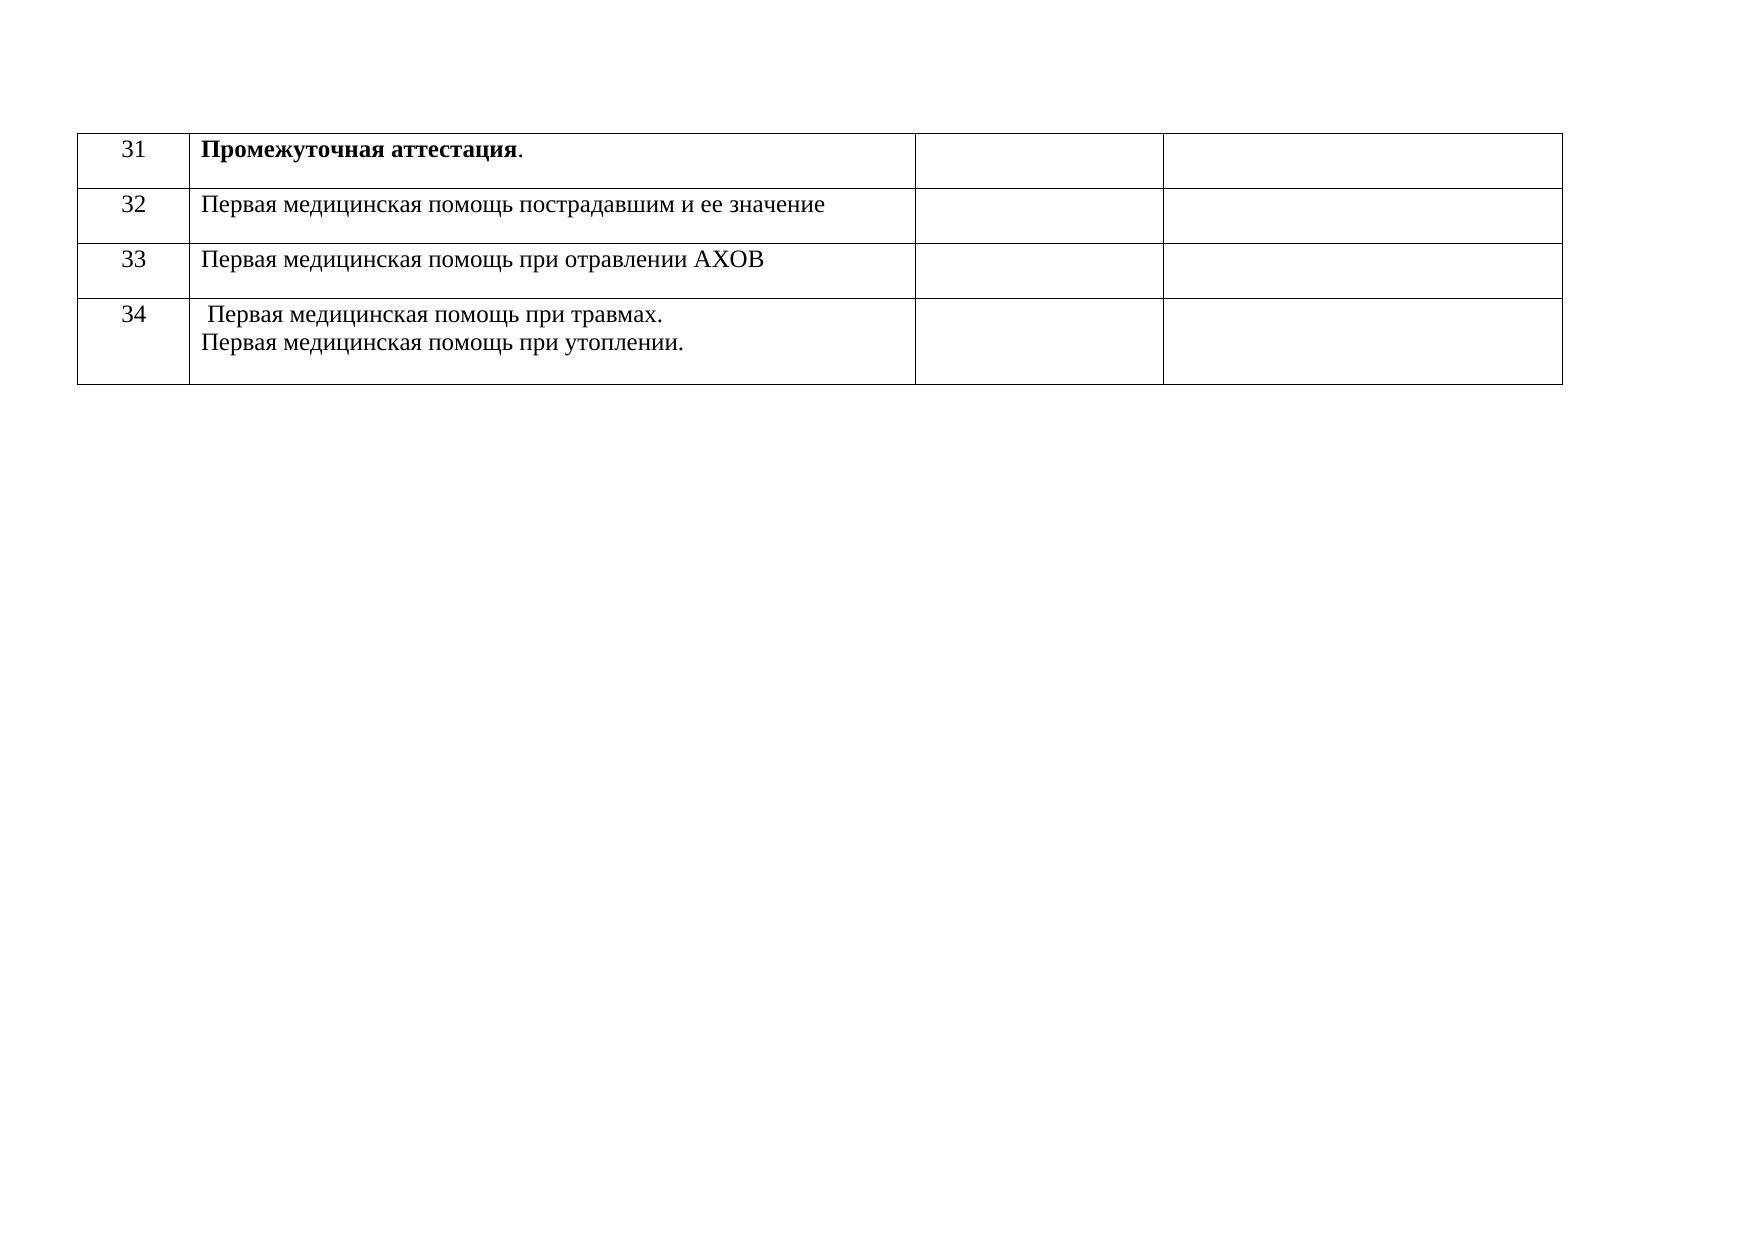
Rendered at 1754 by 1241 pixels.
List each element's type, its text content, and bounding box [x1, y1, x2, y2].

table_cell [916, 134, 1163, 188]
table_cell [916, 244, 1163, 298]
table_cell Первая медицинская помощь пострадавшим и ее значение [190, 189, 915, 243]
table_cell [1164, 189, 1562, 243]
table_cell Первая медицинская помощь при травмах. Первая медицинская помощь при утоплении. [190, 299, 915, 384]
table_cell 32 [78, 189, 189, 243]
table_cell [1164, 134, 1562, 188]
table_cell [916, 299, 1163, 384]
table_cell 31 [78, 134, 189, 188]
table_cell 34 [78, 299, 189, 384]
table_cell [916, 189, 1163, 243]
table_cell Первая медицинская помощь при отравлении АХОВ [190, 244, 915, 298]
table_cell 33 [78, 244, 189, 298]
table_cell [1164, 299, 1562, 384]
table_cell [1164, 244, 1562, 298]
table_cell Промежуточная аттестация. [190, 134, 915, 188]
